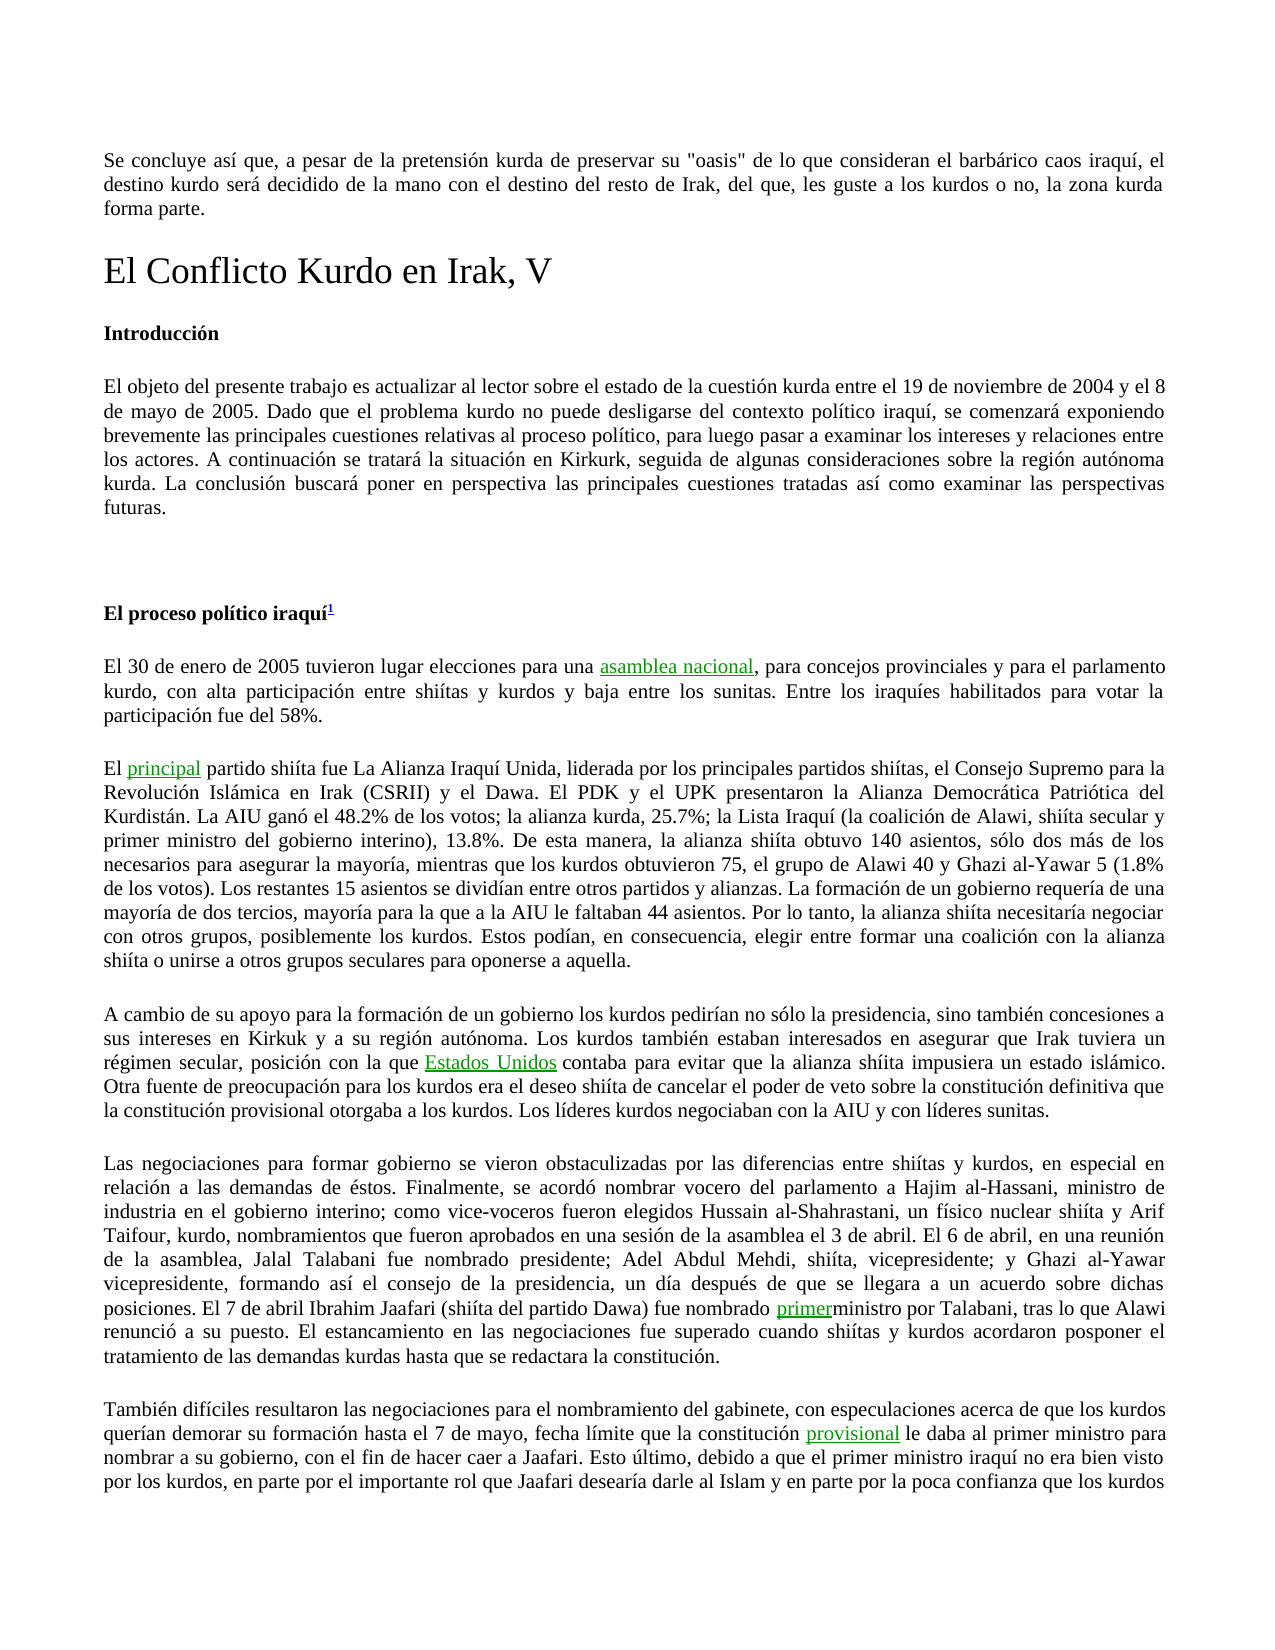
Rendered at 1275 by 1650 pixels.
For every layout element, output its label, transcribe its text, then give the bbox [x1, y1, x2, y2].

text Introducción [103, 321, 1167, 345]
text El 30 de enero de 2005 tuvieron lugar elecciones para una asamblea nacional, para concejos provinciales y para el parlamento kurdo, con alta participación entre shiítas y kurdos y baja entre los sunitas. Entre los iraquíes habilitados para votar la participación fue del 58%. [103, 654, 1167, 727]
text Las negociaciones para formar gobierno se vieron obstaculizadas por las diferencias entre shiítas y kurdos, en especial en relación a las demandas de éstos. Finalmente, se acordó nombrar vocero del parlamento a Hajim al-Hassani, ministro de industria en el gobierno interino; como vice-voceros fueron elegidos Hussain al-Shahrastani, un físico nuclear shiíta y Arif Taifour, kurdo, nombramientos que fueron aprobados en una sesión de la asamblea el 3 de abril. El 6 de abril, en una reunión de la asamblea, Jalal Talabani fue nombrado presidente; Adel Abdul Mehdi, shiíta, vicepresidente; y Ghazi al-Yawar vicepresidente, formando así el consejo de la presidencia, un día después de que se llegara a un acuerdo sobre dichas posiciones. El 7 de abril Ibrahim Jaafari (shiíta del partido Dawa) fue nombrado primerministro por Talabani, tras lo que Alawi renunció a su puesto. El estancamiento en las negociaciones fue superado cuando shiítas y kurdos acordaron posponer el tratamiento de las demandas kurdas hasta que se redactara la constitución. [103, 1151, 1167, 1368]
text El Conflicto Kurdo en Irak, V [103, 249, 1167, 292]
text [103, 1397, 1167, 1493]
text A cambio de su apoyo para la formación de un gobierno los kurdos pedirían no sólo la presidencia, sino también concesiones a sus intereses en Kirkuk y a su región autónoma. Los kurdos también estaban interesados en asegurar que Irak tuviera un régimen secular, posición con la que Estados Unidos contaba para evitar que la alianza shíita impusiera un estado islámico. Otra fuente de preocupación para los kurdos era el deseo shiíta de cancelar el poder de veto sobre la constitución definitiva que la constitución provisional otorgaba a los kurdos. Los líderes kurdos negociaban con la AIU y con líderes sunitas. [103, 1002, 1167, 1122]
text El proceso político iraquí1 [103, 601, 1167, 625]
text Se concluye así que, a pesar de la pretensión kurda de preservar su "oasis" de lo que consideran el barbárico caos iraquí, el destino kurdo será decidido de la mano con el destino del resto de Irak, del que, les guste a los kurdos o no, la zona kurda forma parte. [103, 148, 1167, 220]
text El principal partido shiíta fue La Alianza Iraquí Unida, liderada por los principales partidos shiítas, el Consejo Supremo para la Revolución Islámica en Irak (CSRII) y el Dawa. El PDK y el UPK presentaron la Alianza Democrática Patriótica del Kurdistán. La AIU ganó el 48.2% de los votos; la alianza kurda, 25.7%; la Lista Iraquí (la coalición de Alawi, shiíta secular y primer ministro del gobierno interino), 13.8%. De esta manera, la alianza shiíta obtuvo 140 asientos, sólo dos más de los necesarios para asegurar la mayoría, mientras que los kurdos obtuvieron 75, el grupo de Alawi 40 y Ghazi al-Yawar 5 (1.8% de los votos). Los restantes 15 asientos se dividían entre otros partidos y alianzas. La formación de un gobierno requería de una mayoría de dos tercios, mayoría para la que a la AIU le faltaban 44 asientos. Por lo tanto, la alianza shiíta necesitaría negociar con otros grupos, posiblemente los kurdos. Estos podían, en consecuencia, elegir entre formar una coalición con la alianza shiíta o unirse a otros grupos seculares para oponerse a aquella. [103, 756, 1167, 972]
text El objeto del presente trabajo es actualizar al lector sobre el estado de la cuestión kurda entre el 19 de noviembre de 2004 y el 8 de mayo de 2005. Dado que el problema kurdo no puede desligarse del contexto político iraquí, se comenzará exponiendo brevemente las principales cuestiones relativas al proceso político, para luego pasar a examinar los intereses y relaciones entre los actores. A continuación se tratará la situación en Kirkurk, seguida de algunas consideraciones sobre la región autónoma kurda. La conclusión buscará poner en perspectiva las principales cuestiones tratadas así como examinar las perspectivas futuras. [103, 374, 1167, 519]
